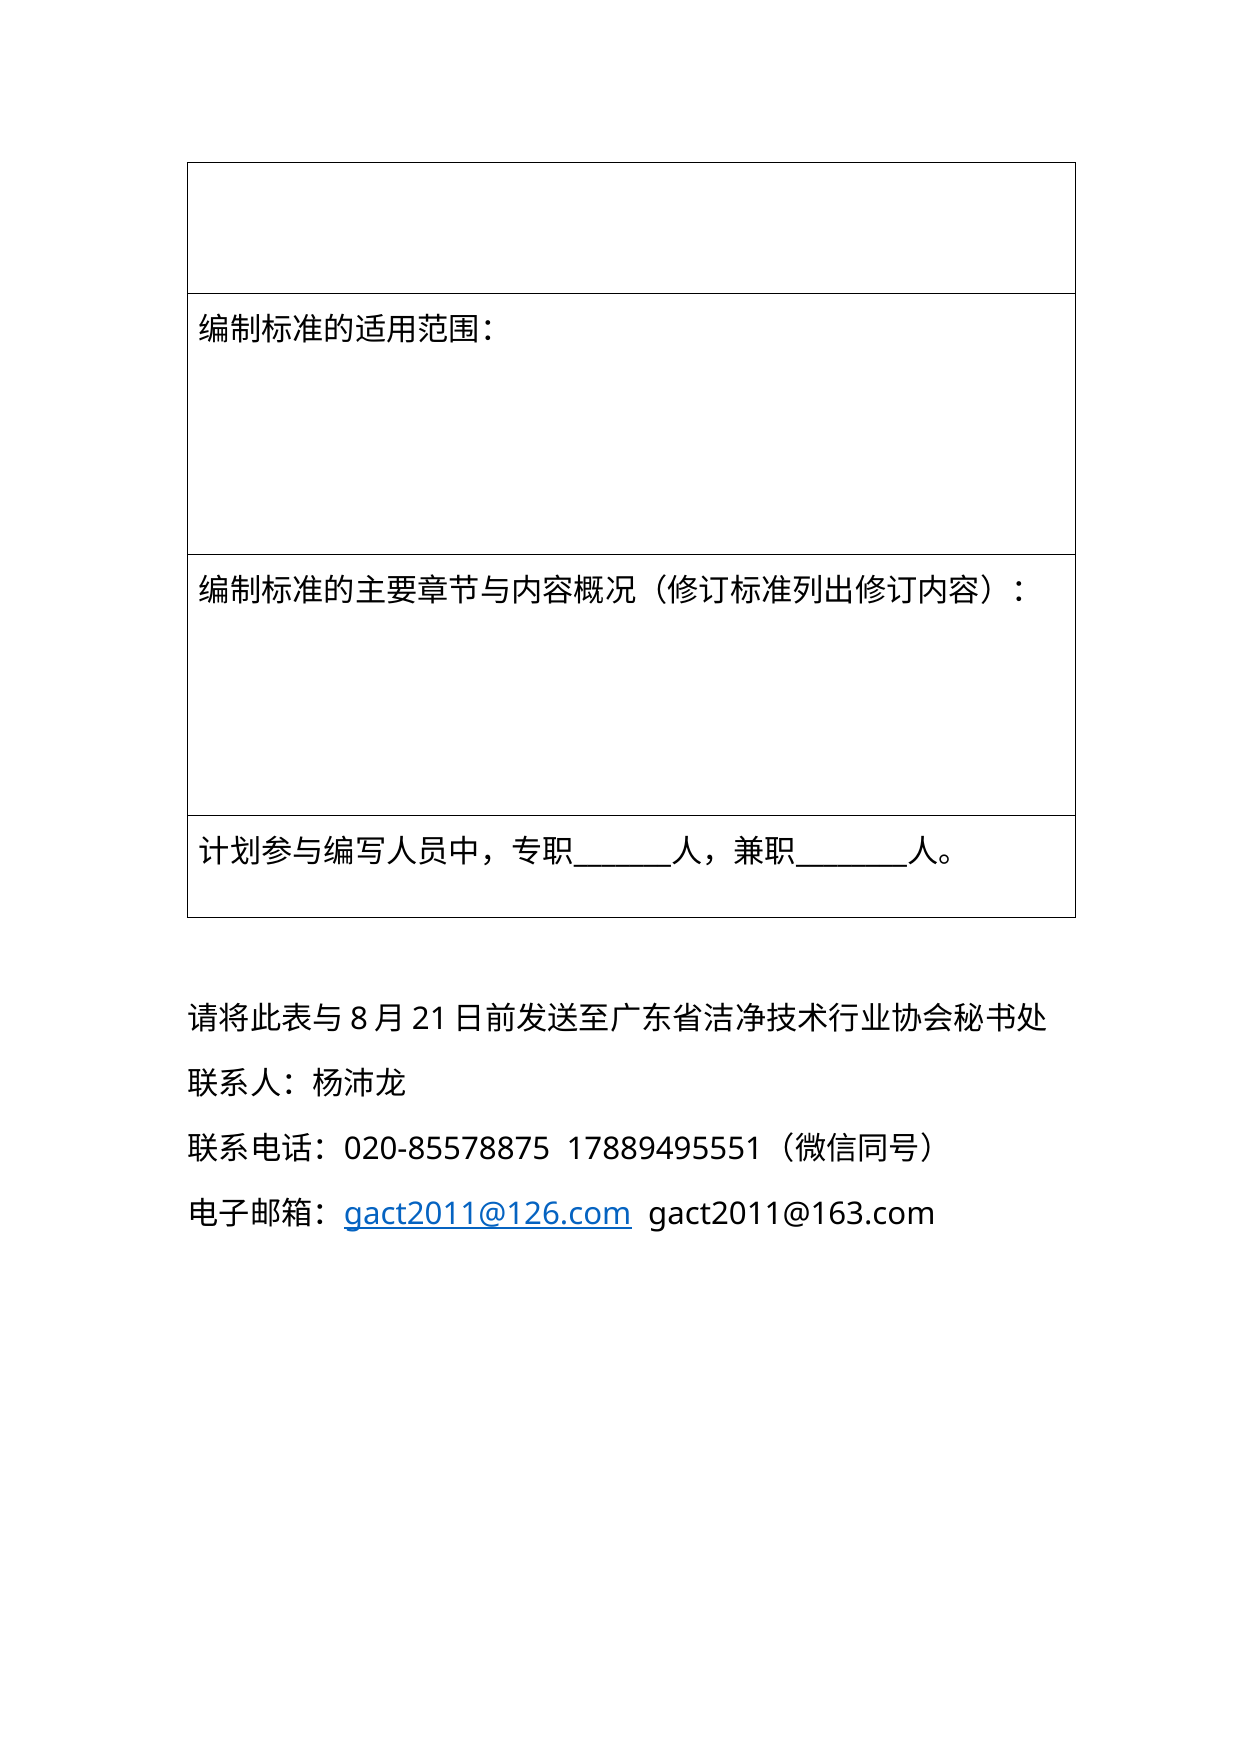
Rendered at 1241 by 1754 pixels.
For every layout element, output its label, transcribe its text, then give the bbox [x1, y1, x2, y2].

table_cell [188, 163, 1075, 293]
table_cell 编制标准的主要章节与内容概况（修订标准列出修订内容）： [188, 555, 1075, 815]
text 电子邮箱：gact2011@126.com gact2011@163.com [187, 1178, 1053, 1243]
text 请将此表与8月21日前发送至广东省洁净技术行业协会秘书处 [187, 983, 1053, 1048]
table_cell 计划参与编写人员中，专职_______人，兼职________人。 [188, 816, 1075, 917]
text 联系人：杨沛龙 [187, 1048, 1053, 1113]
text 联系电话：020-85578875 17889495551（微信同号） [187, 1113, 1053, 1178]
table_cell 编制标准的适用范围： [188, 294, 1075, 554]
